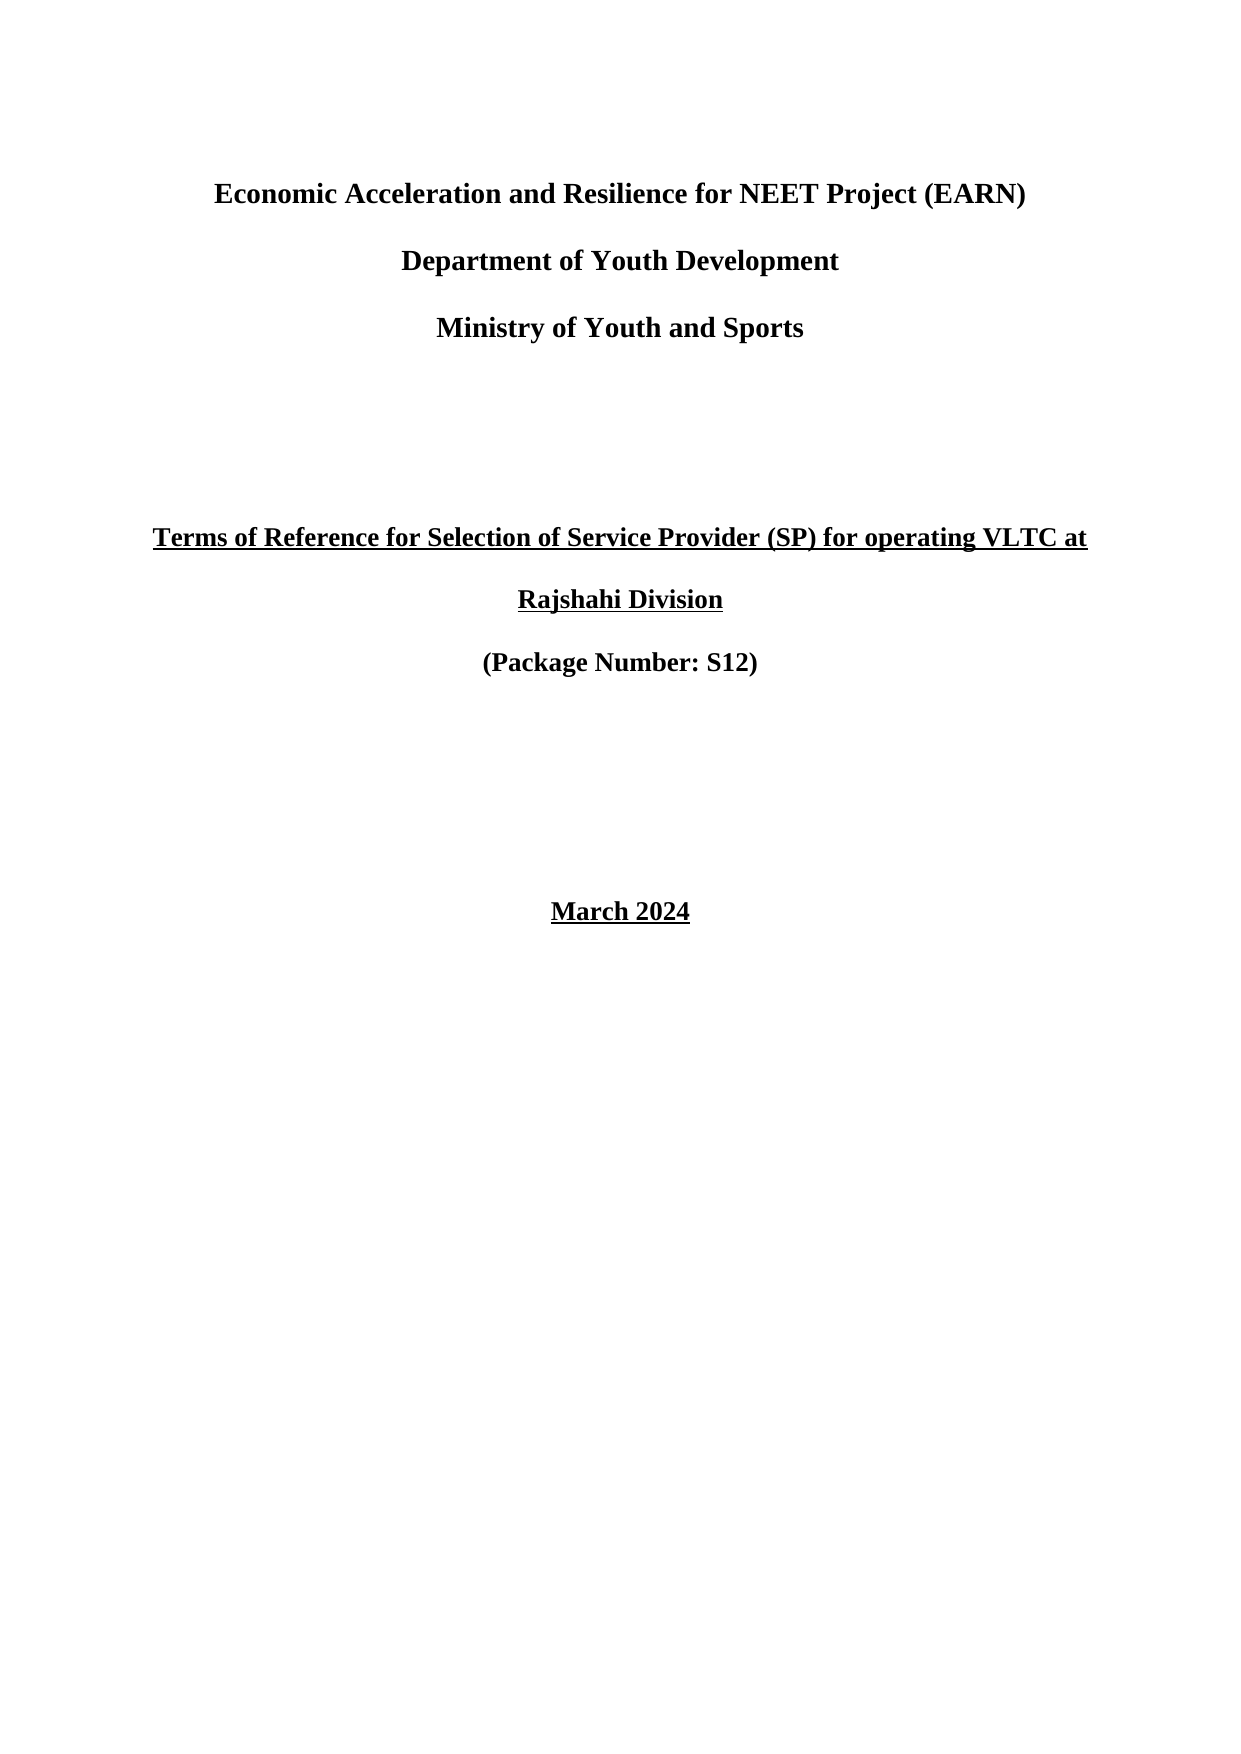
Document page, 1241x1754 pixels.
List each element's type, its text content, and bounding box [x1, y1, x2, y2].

text Department of Youth Development [150, 243, 1090, 277]
list (Package Number: S12) [150, 646, 1090, 677]
list March 2024 [150, 895, 1090, 926]
text Ministry of Youth and Sports [150, 311, 1090, 344]
text Terms of Reference for Selection of Service Provider (SP) for operating VLTC at Rajshahi Division [150, 521, 1090, 615]
title Economic Acceleration and Resilience for NEET Project (EARN) [150, 176, 1090, 210]
